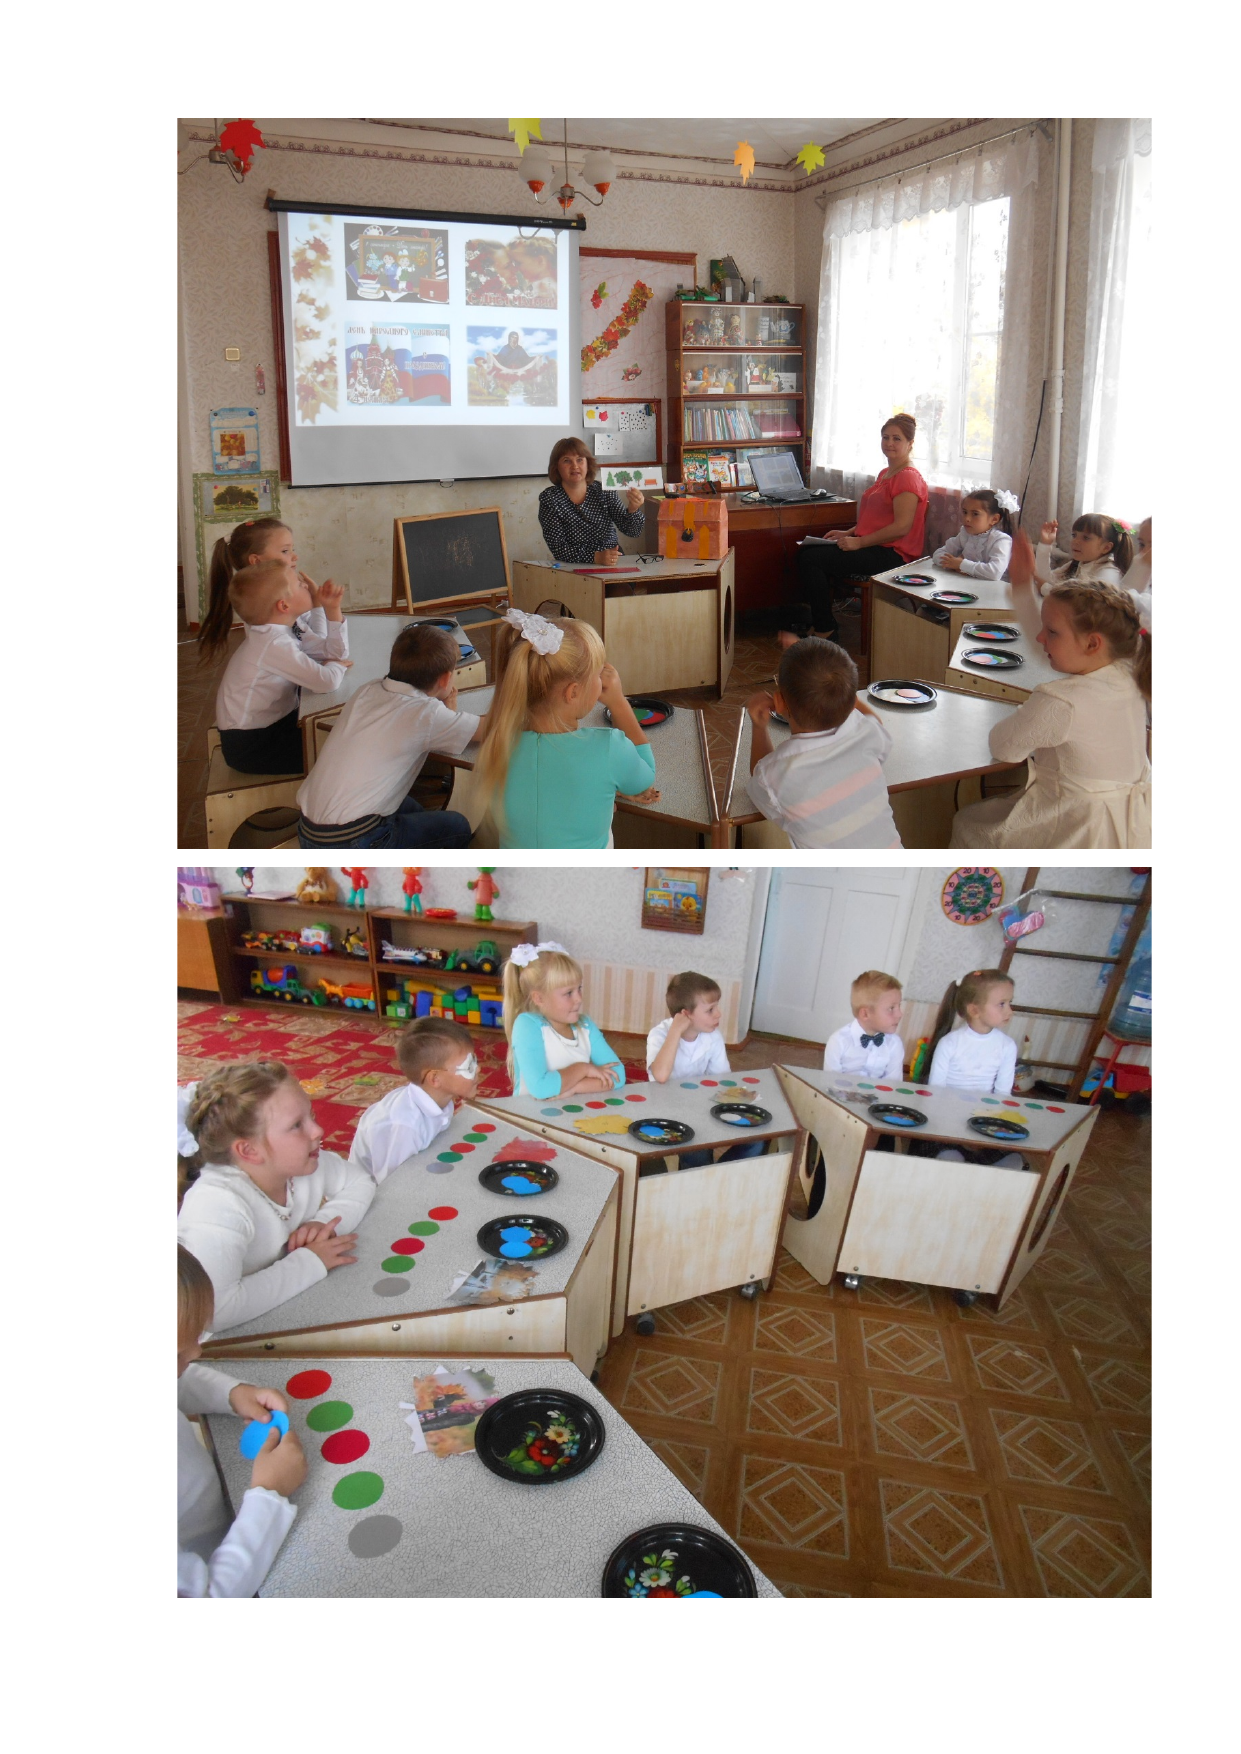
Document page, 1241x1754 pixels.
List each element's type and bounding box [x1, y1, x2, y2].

picture [177, 867, 1152, 1598]
picture [177, 118, 1152, 849]
